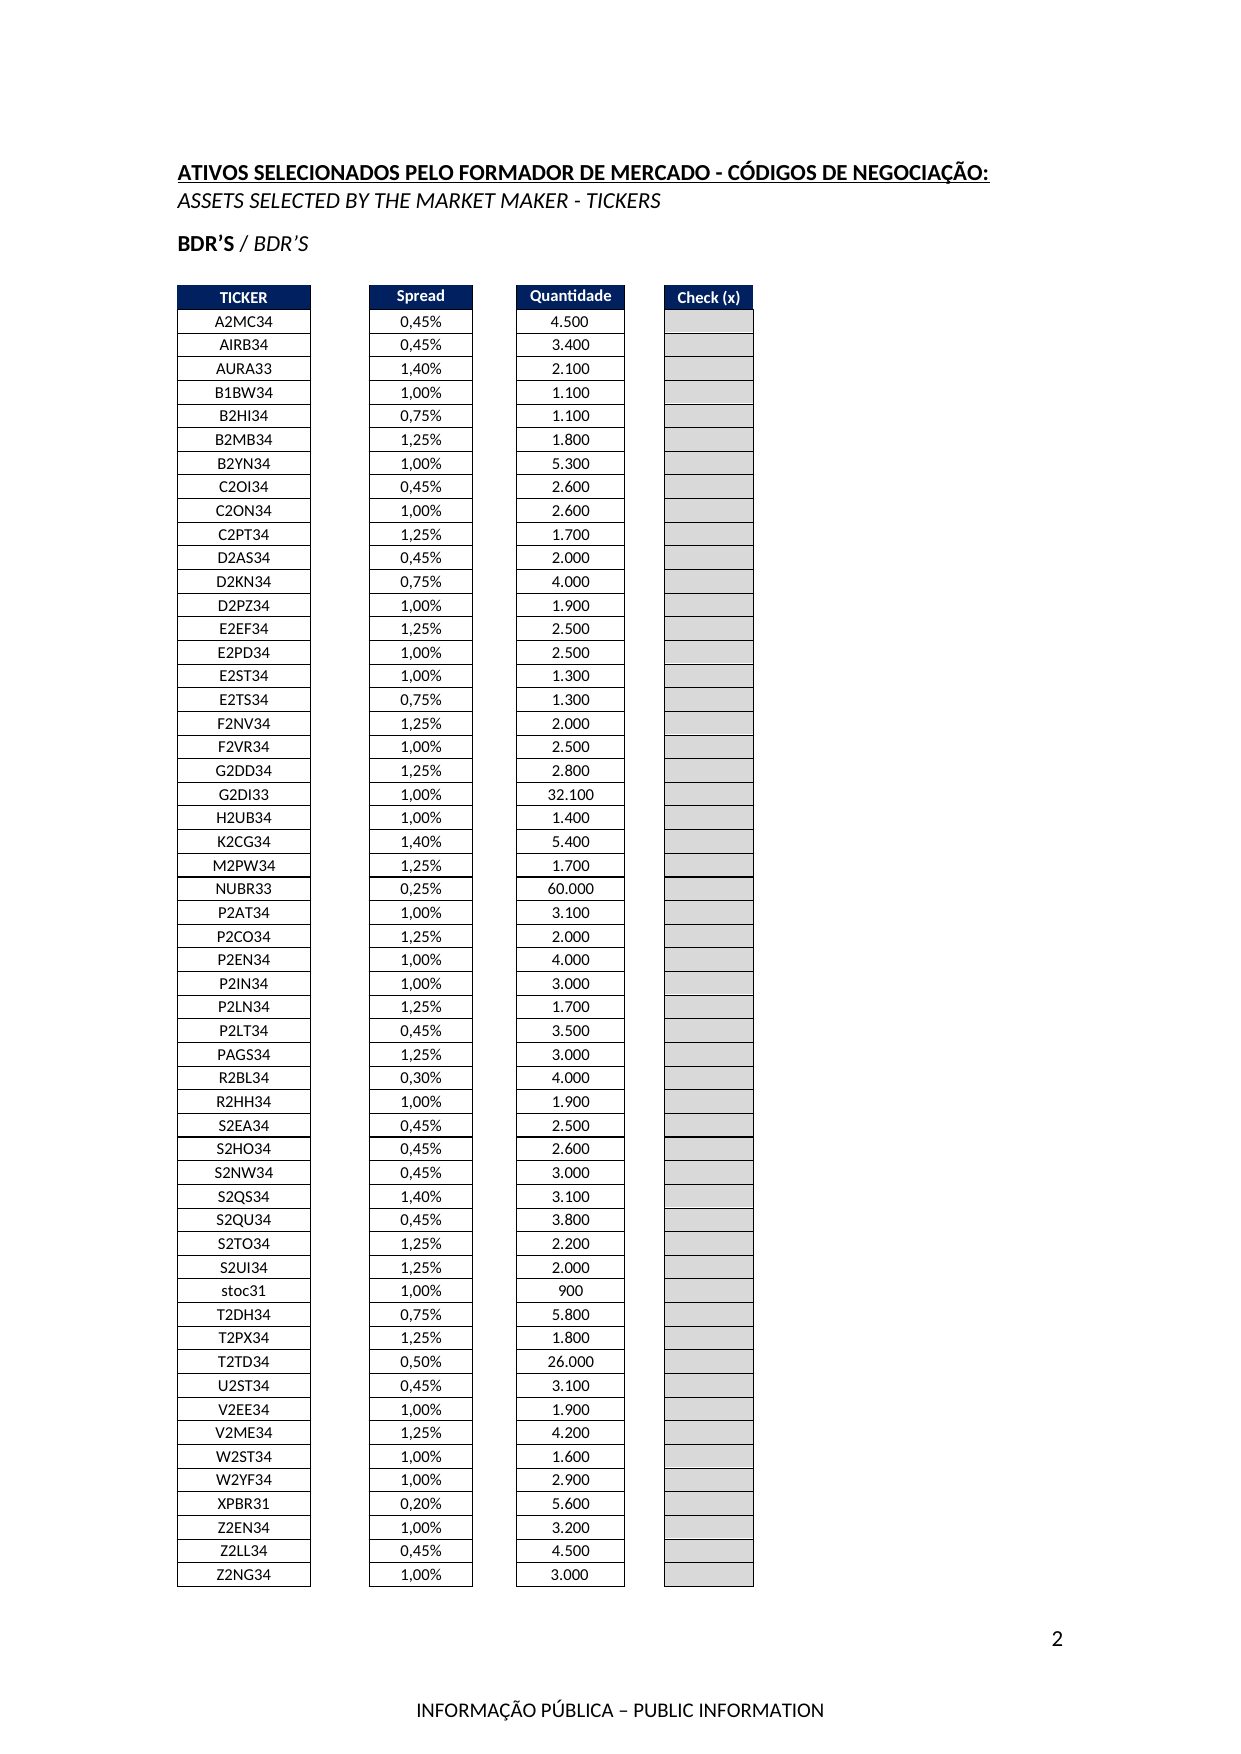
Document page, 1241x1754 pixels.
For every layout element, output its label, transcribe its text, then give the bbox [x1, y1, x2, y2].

table_cell [311, 404, 369, 427]
table_cell AIRB34 [178, 334, 310, 356]
table_cell [311, 1208, 369, 1231]
table_cell 2.100 [517, 357, 624, 380]
table_cell [473, 593, 516, 616]
table_cell 1.900 [517, 1090, 624, 1113]
table_cell [625, 782, 664, 805]
table_cell [665, 854, 753, 876]
table_cell 0,45% [370, 334, 472, 356]
table_cell [665, 901, 753, 924]
table_cell 1,25% [370, 1327, 472, 1349]
table_cell [473, 1562, 516, 1586]
table_cell 2.500 [517, 736, 624, 758]
table_cell [311, 971, 369, 994]
table_cell [625, 829, 664, 853]
table_cell [625, 309, 664, 332]
table_cell [665, 1374, 753, 1397]
table_cell [665, 712, 753, 734]
table_cell B2MB34 [178, 428, 310, 451]
table_cell [625, 1160, 664, 1184]
table_cell [625, 735, 664, 758]
table_cell 5.300 [517, 452, 624, 474]
table_cell Z2LL34 [178, 1540, 310, 1562]
table_cell [625, 640, 664, 663]
table_cell 4.000 [517, 1067, 624, 1089]
table_cell 3.100 [517, 1185, 624, 1207]
table_cell [311, 995, 369, 1018]
table_cell AURA33 [178, 357, 310, 380]
table_cell [473, 1444, 516, 1467]
table_cell [625, 995, 664, 1018]
table_cell [473, 380, 516, 403]
table_header Spread Máximo [370, 285, 472, 309]
table_cell [665, 1232, 753, 1255]
table_cell [665, 1114, 753, 1136]
table_cell S2QU34 [178, 1209, 310, 1231]
table_cell [473, 995, 516, 1018]
table_cell [473, 1136, 516, 1160]
table_cell [473, 735, 516, 758]
table_cell [311, 1397, 369, 1420]
table_cell 3.800 [517, 1209, 624, 1231]
table_cell [311, 1113, 369, 1136]
table_cell [311, 1278, 369, 1302]
table_cell [665, 948, 753, 971]
table_cell [625, 853, 664, 876]
table_cell C2PT34 [178, 523, 310, 545]
table_cell [473, 640, 516, 663]
table_cell [625, 333, 664, 356]
table_cell [473, 498, 516, 522]
table_cell [625, 380, 664, 403]
table_cell V2EE34 [178, 1398, 310, 1420]
table_cell [473, 356, 516, 380]
table_cell 2.200 [517, 1232, 624, 1255]
table_cell 3.100 [517, 1374, 624, 1397]
table_cell [625, 924, 664, 947]
table_cell [473, 1373, 516, 1397]
table_cell [473, 1278, 516, 1302]
table_cell 3.000 [517, 1563, 624, 1586]
table_cell [625, 498, 664, 522]
table_cell 0,45% [370, 546, 472, 569]
table_cell [473, 1539, 516, 1562]
table_cell 1,25% [370, 925, 472, 947]
table_cell 0,45% [370, 1019, 472, 1042]
table_cell [625, 758, 664, 782]
table_cell [665, 594, 753, 616]
table_cell 0,30% [370, 1067, 472, 1089]
table_cell 1,00% [370, 665, 472, 687]
table_cell [665, 357, 753, 380]
table_cell [625, 616, 664, 640]
table_cell [311, 805, 369, 829]
table_cell Z2EN34 [178, 1516, 310, 1538]
table_cell [473, 1042, 516, 1066]
table_cell [665, 996, 753, 1018]
table_cell F2NV34 [178, 712, 310, 734]
table_cell 1,40% [370, 830, 472, 853]
table_cell [311, 474, 369, 498]
table_cell [473, 1255, 516, 1278]
table_cell [625, 427, 664, 451]
table_cell [625, 1468, 664, 1491]
table_cell 1,00% [370, 499, 472, 522]
table_cell E2TS34 [178, 688, 310, 711]
table_cell [625, 569, 664, 593]
table_cell [625, 1539, 664, 1562]
table_cell [311, 1539, 369, 1562]
table_cell 1.300 [517, 688, 624, 711]
table_cell 2.600 [517, 499, 624, 522]
table_cell [311, 640, 369, 663]
table_cell S2TO34 [178, 1232, 310, 1255]
table_cell 4.500 [517, 310, 624, 332]
table_cell 1.700 [517, 854, 624, 876]
table_cell [625, 1515, 664, 1538]
table_cell 1,25% [370, 759, 472, 782]
table_header [311, 285, 369, 309]
table_cell 1,00% [370, 452, 472, 474]
table_cell 1.700 [517, 996, 624, 1018]
table_cell [625, 1231, 664, 1255]
table_cell [311, 1160, 369, 1184]
table_cell [473, 1349, 516, 1373]
table_cell 1,00% [370, 1516, 472, 1538]
table_cell 1,00% [370, 948, 472, 971]
table_cell [665, 1279, 753, 1302]
table_cell [311, 593, 369, 616]
table_cell [665, 688, 753, 711]
table_cell D2KN34 [178, 570, 310, 593]
table_cell [665, 1043, 753, 1066]
table_cell 0,45% [370, 1138, 472, 1160]
table_cell [625, 1066, 664, 1089]
table_cell 0,50% [370, 1350, 472, 1373]
table_cell S2UI34 [178, 1256, 310, 1278]
table_cell 1.400 [517, 806, 624, 829]
table_cell 1,00% [370, 901, 472, 924]
table_cell [473, 1468, 516, 1491]
table_cell [473, 569, 516, 593]
table_cell [473, 853, 516, 876]
table_cell [473, 664, 516, 687]
table_cell [311, 616, 369, 640]
table_cell 1,25% [370, 617, 472, 640]
table_cell [665, 641, 753, 663]
table_cell 1.300 [517, 665, 624, 687]
table_cell [473, 947, 516, 971]
table_cell [311, 687, 369, 711]
table_cell 1,25% [370, 523, 472, 545]
table_cell S2NW34 [178, 1161, 310, 1184]
table_cell [311, 1468, 369, 1491]
table_cell 3.000 [517, 1161, 624, 1184]
table_cell [665, 1445, 753, 1467]
table_cell 1,00% [370, 1090, 472, 1113]
table_cell 1,00% [370, 594, 472, 616]
table_cell [311, 451, 369, 474]
table_cell T2PX34 [178, 1327, 310, 1349]
table_cell [473, 782, 516, 805]
table_cell [473, 1113, 516, 1136]
table_cell 3.500 [517, 1019, 624, 1042]
table_cell [311, 1491, 369, 1515]
table_cell [311, 1373, 369, 1397]
table_cell [625, 522, 664, 545]
table_cell [665, 1185, 753, 1207]
table_cell 60.000 [517, 878, 624, 900]
table_cell [473, 616, 516, 640]
table_cell [311, 664, 369, 687]
table_cell [473, 1491, 516, 1515]
table_cell 1,00% [370, 972, 472, 994]
table_cell 1.600 [517, 1445, 624, 1467]
table_cell B2HI34 [178, 405, 310, 427]
table_cell [311, 309, 369, 332]
table_cell [625, 1373, 664, 1397]
table_cell [625, 1444, 664, 1467]
table_cell [665, 665, 753, 687]
table_cell 2.000 [517, 546, 624, 569]
table_cell [311, 782, 369, 805]
table_cell [311, 569, 369, 593]
table_cell [311, 1562, 369, 1586]
table_cell 1,00% [370, 736, 472, 758]
table_cell [311, 947, 369, 971]
table_cell [473, 687, 516, 711]
table_cell [625, 545, 664, 569]
table_cell [625, 687, 664, 711]
table_cell [473, 1160, 516, 1184]
table_cell 2.000 [517, 1256, 624, 1278]
table_cell 0,45% [370, 1540, 472, 1562]
table_cell [311, 1255, 369, 1278]
table_cell 1.700 [517, 523, 624, 545]
table_cell 1,25% [370, 712, 472, 734]
table_cell [665, 381, 753, 403]
table_cell [473, 309, 516, 332]
table_cell 1,00% [370, 1279, 472, 1302]
table_cell [665, 1516, 753, 1538]
table_cell 0,75% [370, 688, 472, 711]
table_cell [473, 900, 516, 924]
table_cell [311, 1066, 369, 1089]
table_cell 1,00% [370, 641, 472, 663]
table_cell [665, 523, 753, 545]
table_cell [625, 1302, 664, 1326]
table_cell [625, 593, 664, 616]
table_cell [625, 947, 664, 971]
table_cell 3.000 [517, 972, 624, 994]
table_cell [473, 427, 516, 451]
table_cell [311, 498, 369, 522]
table_cell P2IN34 [178, 972, 310, 994]
table_cell 1,25% [370, 1232, 472, 1255]
table_cell 1,25% [370, 1043, 472, 1066]
table_cell [625, 1113, 664, 1136]
table_cell [311, 1515, 369, 1538]
table_cell [625, 1278, 664, 1302]
table_cell [665, 499, 753, 522]
table_cell [473, 1326, 516, 1349]
table_cell 2.900 [517, 1469, 624, 1491]
table_cell D2AS34 [178, 546, 310, 569]
table_cell 1,00% [370, 806, 472, 829]
table_cell [625, 1349, 664, 1373]
table_cell [311, 356, 369, 380]
table_header Quantidade minima [517, 285, 624, 309]
table_cell 0,45% [370, 1161, 472, 1184]
table_cell [665, 1492, 753, 1515]
table_cell [473, 924, 516, 947]
table_cell [311, 900, 369, 924]
table_cell [665, 1090, 753, 1113]
table_cell 1,25% [370, 1421, 472, 1444]
table_cell [473, 404, 516, 427]
table_cell [473, 876, 516, 900]
table_cell [473, 711, 516, 734]
table_cell [473, 1066, 516, 1089]
table_cell [625, 1042, 664, 1066]
table_cell 3.100 [517, 901, 624, 924]
table_cell [311, 1349, 369, 1373]
table_cell [311, 1184, 369, 1207]
table_cell [473, 1184, 516, 1207]
table_cell [311, 853, 369, 876]
table_cell [665, 1303, 753, 1326]
table_cell 2.800 [517, 759, 624, 782]
table_cell [473, 545, 516, 569]
table_cell 1,00% [370, 783, 472, 805]
table_cell [311, 876, 369, 900]
table_cell 3.400 [517, 334, 624, 356]
table_cell 0,45% [370, 1374, 472, 1397]
table_cell 1,25% [370, 996, 472, 1018]
table_cell 0,45% [370, 1114, 472, 1136]
table_cell [665, 428, 753, 451]
table_cell C2ON34 [178, 499, 310, 522]
table_cell [665, 1350, 753, 1373]
table_cell 1,00% [370, 1563, 472, 1586]
table_cell M2PW34 [178, 854, 310, 876]
table_cell [625, 1018, 664, 1042]
table_cell E2PD34 [178, 641, 310, 663]
table_cell 2.000 [517, 712, 624, 734]
table_cell T2TD34 [178, 1350, 310, 1373]
table_cell 1,00% [370, 1469, 472, 1491]
table_header Check (x) [665, 285, 753, 309]
table_cell 2.600 [517, 1138, 624, 1160]
table_cell E2EF34 [178, 617, 310, 640]
table_cell W2YF34 [178, 1469, 310, 1491]
table_cell [665, 334, 753, 356]
table_cell A2MC34 [178, 310, 310, 332]
table_cell 2.500 [517, 617, 624, 640]
table_cell [473, 451, 516, 474]
table_cell S2QS34 [178, 1185, 310, 1207]
table_cell [625, 1184, 664, 1207]
table_cell [473, 829, 516, 853]
table_cell 0,75% [370, 1303, 472, 1326]
text BDR’s / BDR’s [177, 229, 1063, 257]
table_cell P2EN34 [178, 948, 310, 971]
table_cell [311, 522, 369, 545]
table_cell D2PZ34 [178, 594, 310, 616]
table_cell [625, 1562, 664, 1586]
table_cell Z2NG34 [178, 1563, 310, 1586]
table_cell [311, 427, 369, 451]
table_cell [665, 1138, 753, 1160]
table_cell [665, 783, 753, 805]
table_cell [665, 1563, 753, 1586]
table_cell [665, 830, 753, 853]
table_cell 0,25% [370, 878, 472, 900]
table_cell 1.800 [517, 1327, 624, 1349]
table_cell 1,00% [370, 381, 472, 403]
table_cell R2BL34 [178, 1067, 310, 1089]
table_cell [625, 664, 664, 687]
table_cell [665, 1067, 753, 1089]
table_cell 5.600 [517, 1492, 624, 1515]
table_cell [665, 1540, 753, 1562]
table_cell XPBR31 [178, 1492, 310, 1515]
table_cell [625, 1208, 664, 1231]
table_cell G2DD34 [178, 759, 310, 782]
table_cell [473, 1302, 516, 1326]
table_cell 0,45% [370, 310, 472, 332]
table_cell H2UB34 [178, 806, 310, 829]
table_cell 26.000 [517, 1350, 624, 1373]
table_cell [311, 924, 369, 947]
table_cell [625, 1326, 664, 1349]
table_cell S2EA34 [178, 1114, 310, 1136]
table_cell [311, 735, 369, 758]
table_cell 0,45% [370, 475, 472, 498]
table_cell NUBR33 [178, 878, 310, 900]
table_cell 2.500 [517, 641, 624, 663]
table_cell [665, 925, 753, 947]
table_cell [473, 1089, 516, 1113]
table_cell [665, 759, 753, 782]
table_cell [311, 380, 369, 403]
table_cell 1,40% [370, 1185, 472, 1207]
table_cell T2DH34 [178, 1303, 310, 1326]
table_cell 2.500 [517, 1114, 624, 1136]
table_cell 0,75% [370, 405, 472, 427]
table_cell [473, 1208, 516, 1231]
table_cell [625, 1397, 664, 1420]
table_cell P2LT34 [178, 1019, 310, 1042]
table_cell 1,00% [370, 1398, 472, 1420]
table_cell 5.800 [517, 1303, 624, 1326]
table_cell 32.100 [517, 783, 624, 805]
table_cell [625, 356, 664, 380]
table_cell S2HO34 [178, 1138, 310, 1160]
table_cell 1,25% [370, 854, 472, 876]
text ASSETS SELECTED BY THE MARKET MAKER - TICKERS [177, 186, 1063, 214]
table_cell [311, 758, 369, 782]
table_cell B1BW34 [178, 381, 310, 403]
table_cell [625, 1136, 664, 1160]
table_cell 1,25% [370, 1256, 472, 1278]
table_cell 4.200 [517, 1421, 624, 1444]
table_cell [665, 1327, 753, 1349]
table_cell [665, 878, 753, 900]
table_cell [473, 333, 516, 356]
table_cell [625, 1420, 664, 1444]
table_cell [311, 1420, 369, 1444]
table_cell [665, 736, 753, 758]
table_cell [665, 1256, 753, 1278]
table_cell 4.000 [517, 948, 624, 971]
table_cell [665, 570, 753, 593]
table_cell [311, 711, 369, 734]
table_cell P2AT34 [178, 901, 310, 924]
table_cell E2ST34 [178, 665, 310, 687]
table_cell [473, 1397, 516, 1420]
table_cell 5.400 [517, 830, 624, 853]
table_cell [665, 1161, 753, 1184]
table_cell [665, 546, 753, 569]
table_cell [625, 1491, 664, 1515]
table_cell [625, 1089, 664, 1113]
table_cell [665, 1019, 753, 1042]
table_cell [311, 1444, 369, 1467]
table_cell 4.500 [517, 1540, 624, 1562]
table_cell 0,45% [370, 1209, 472, 1231]
table_cell 3.200 [517, 1516, 624, 1538]
table_cell [665, 452, 753, 474]
table_cell [665, 806, 753, 829]
table_cell [473, 1515, 516, 1538]
table_cell [311, 333, 369, 356]
table_cell [625, 971, 664, 994]
table_cell 1.800 [517, 428, 624, 451]
table_cell [665, 617, 753, 640]
table_cell F2VR34 [178, 736, 310, 758]
table_cell [625, 711, 664, 734]
text ativos selecionados pelo formador de mercado - Códigos de Negociação: [177, 158, 1063, 186]
table_cell [311, 829, 369, 853]
table_cell [665, 405, 753, 427]
table_cell P2LN34 [178, 996, 310, 1018]
table_cell [311, 1326, 369, 1349]
table_cell 3.000 [517, 1043, 624, 1066]
table_cell [473, 1018, 516, 1042]
table_cell [665, 1209, 753, 1231]
table_cell stoc31 [178, 1279, 310, 1302]
table_cell 2.000 [517, 925, 624, 947]
table_header [473, 285, 516, 309]
table_cell PAGS34 [178, 1043, 310, 1066]
table_cell 0,75% [370, 570, 472, 593]
table_cell [473, 805, 516, 829]
table_cell V2ME34 [178, 1421, 310, 1444]
table_cell 1.900 [517, 594, 624, 616]
table_cell P2CO34 [178, 925, 310, 947]
table_header [625, 285, 664, 309]
table_cell [665, 1398, 753, 1420]
table_cell 2.600 [517, 475, 624, 498]
table_cell K2CG34 [178, 830, 310, 853]
table_cell 1.100 [517, 405, 624, 427]
table_cell 900 [517, 1279, 624, 1302]
table_cell [311, 545, 369, 569]
table_cell [311, 1136, 369, 1160]
table_cell [625, 474, 664, 498]
table_cell R2HH34 [178, 1090, 310, 1113]
table_cell [665, 1469, 753, 1491]
table_cell [473, 758, 516, 782]
table_cell [473, 971, 516, 994]
table_cell [625, 876, 664, 900]
table_cell [665, 475, 753, 498]
table_cell [625, 404, 664, 427]
table_cell [473, 1420, 516, 1444]
table_cell B2YN34 [178, 452, 310, 474]
table_cell [665, 310, 753, 332]
table_cell [473, 522, 516, 545]
table_cell [625, 451, 664, 474]
table_cell W2ST34 [178, 1445, 310, 1467]
table_cell 4.000 [517, 570, 624, 593]
table_cell [665, 1421, 753, 1444]
table_cell [625, 1255, 664, 1278]
table_cell U2ST34 [178, 1374, 310, 1397]
table_cell [311, 1042, 369, 1066]
table_cell [311, 1231, 369, 1255]
table_cell [625, 805, 664, 829]
table_cell [311, 1302, 369, 1326]
table_cell [665, 972, 753, 994]
table_cell [625, 900, 664, 924]
table_cell 1,40% [370, 357, 472, 380]
table_cell [311, 1089, 369, 1113]
table_cell [311, 1018, 369, 1042]
table_header TICKER [177, 285, 310, 309]
table_cell [473, 474, 516, 498]
table_cell 1.900 [517, 1398, 624, 1420]
table_cell 1,25% [370, 428, 472, 451]
table_cell 1,00% [370, 1445, 472, 1467]
table_cell G2DI33 [178, 783, 310, 805]
table_cell [473, 1231, 516, 1255]
table_cell C2OI34 [178, 475, 310, 498]
table_cell 1.100 [517, 381, 624, 403]
table_cell 0,20% [370, 1492, 472, 1515]
